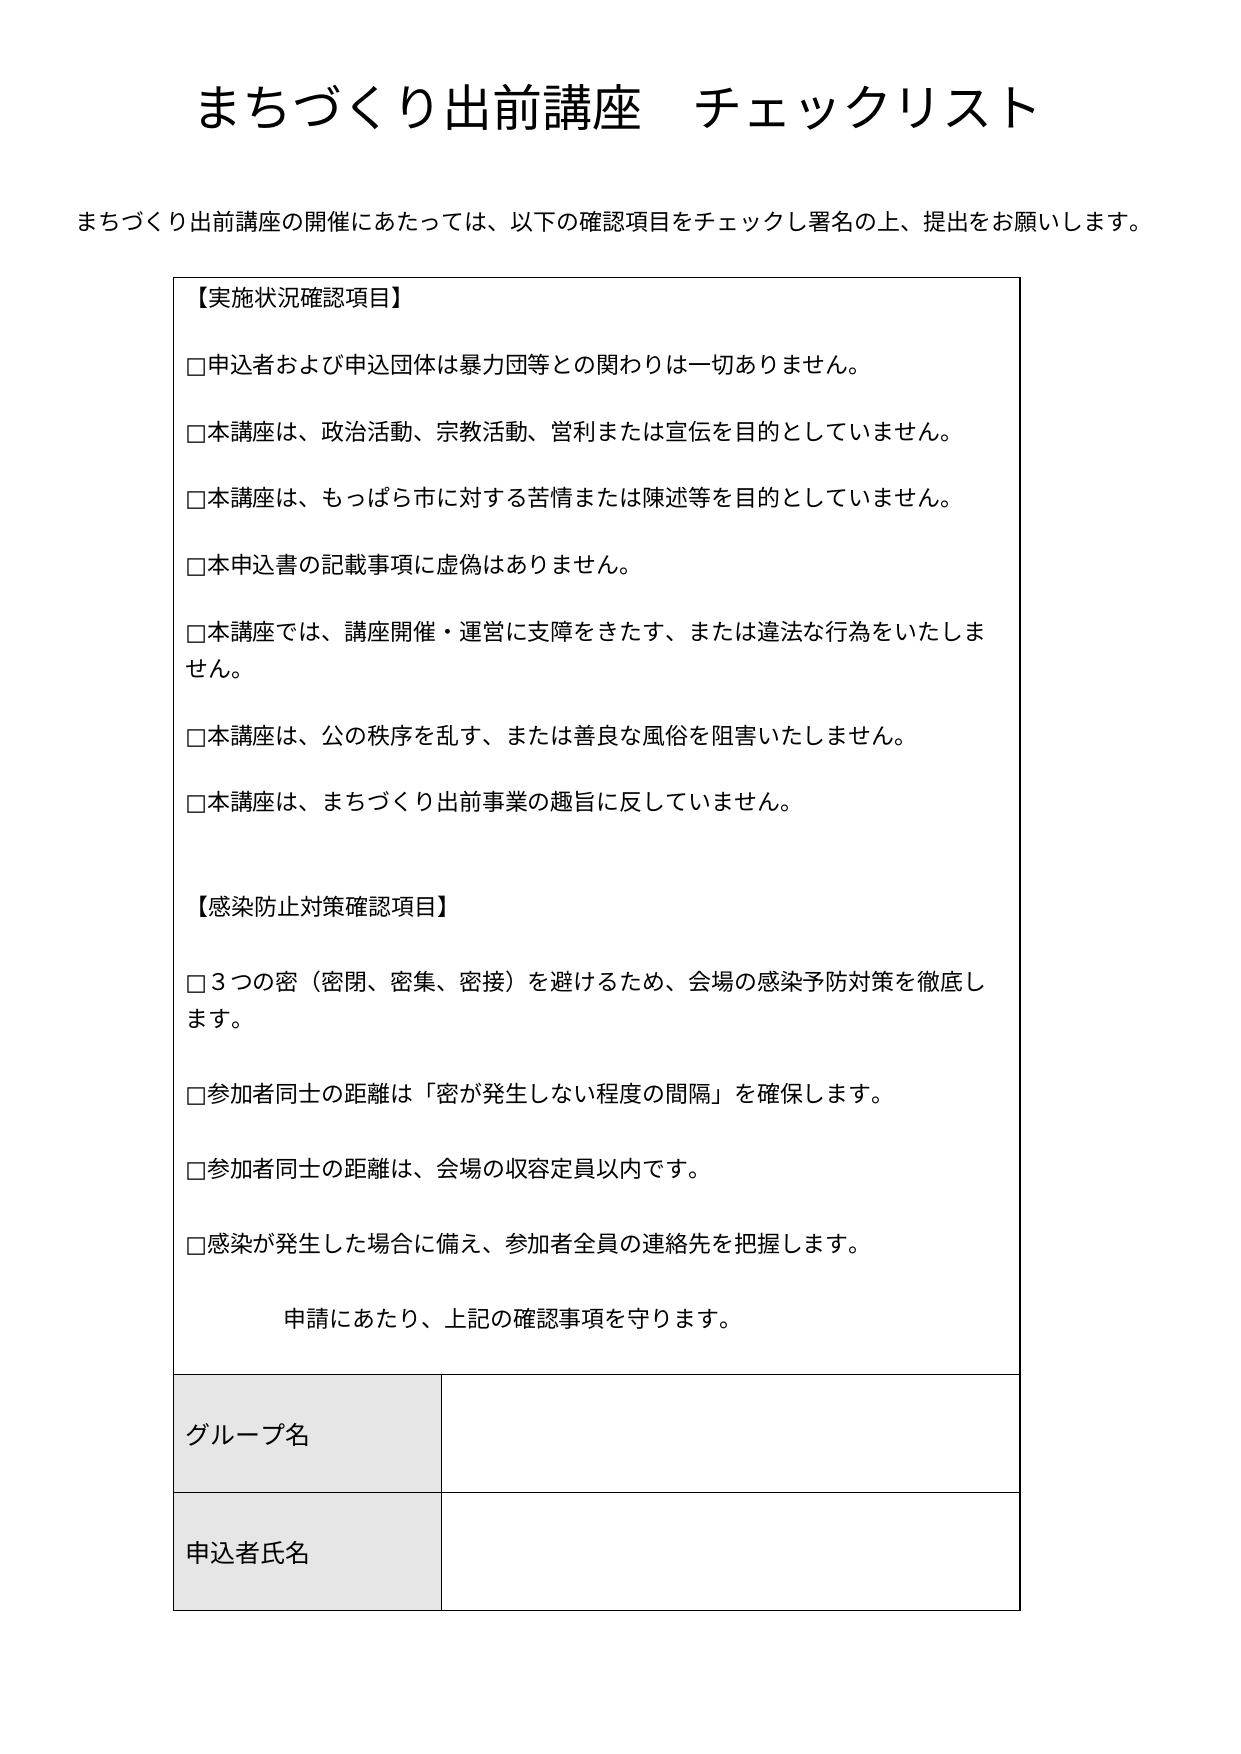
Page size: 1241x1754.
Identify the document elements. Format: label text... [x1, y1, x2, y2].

table_cell [442, 1375, 1019, 1492]
table_cell 申込者氏名 [174, 1493, 441, 1610]
table_cell [442, 1493, 1019, 1610]
text まちづくり出前講座の開催にあたっては、以下の確認項目をチェックし署名の上、提出をお願いします。 [75, 202, 1165, 239]
table_cell グループ名 [174, 1375, 441, 1492]
table_header 【実施状況確認項目】 □申込者および申込団体は暴力団等との関わりは一切ありません。 □本講座は、政治活動、宗教活動、営利または宣伝を目的としていません。 □本講座は、もっぱら市に対する苦情または陳述等を目的としていません。 □本申込書の記載事項に虚偽はありません。 □本講座では、講座開催・運営に支障をきたす、または違法な行為をいたしません。 □本講座は、公の秩序を乱す、または善良な風俗を阻害いたしません。 □本講座は、まちづくり出前事業の趣旨に反していません。 【感染防止対策確認項目】 □３つの密（密閉、密集、密接）を避けるため、会場の感染予防対策を徹底します。 □参加者同士の距離は「密が発生しない程度の間隔」を確保します。 □参加者同士の距離は、会場の収容定員以内です。 □感染が発生した場合に備え、参加者全員の連絡先を把握します。 申請にあたり、上記の確認事項を守ります。 [174, 278, 1019, 1374]
